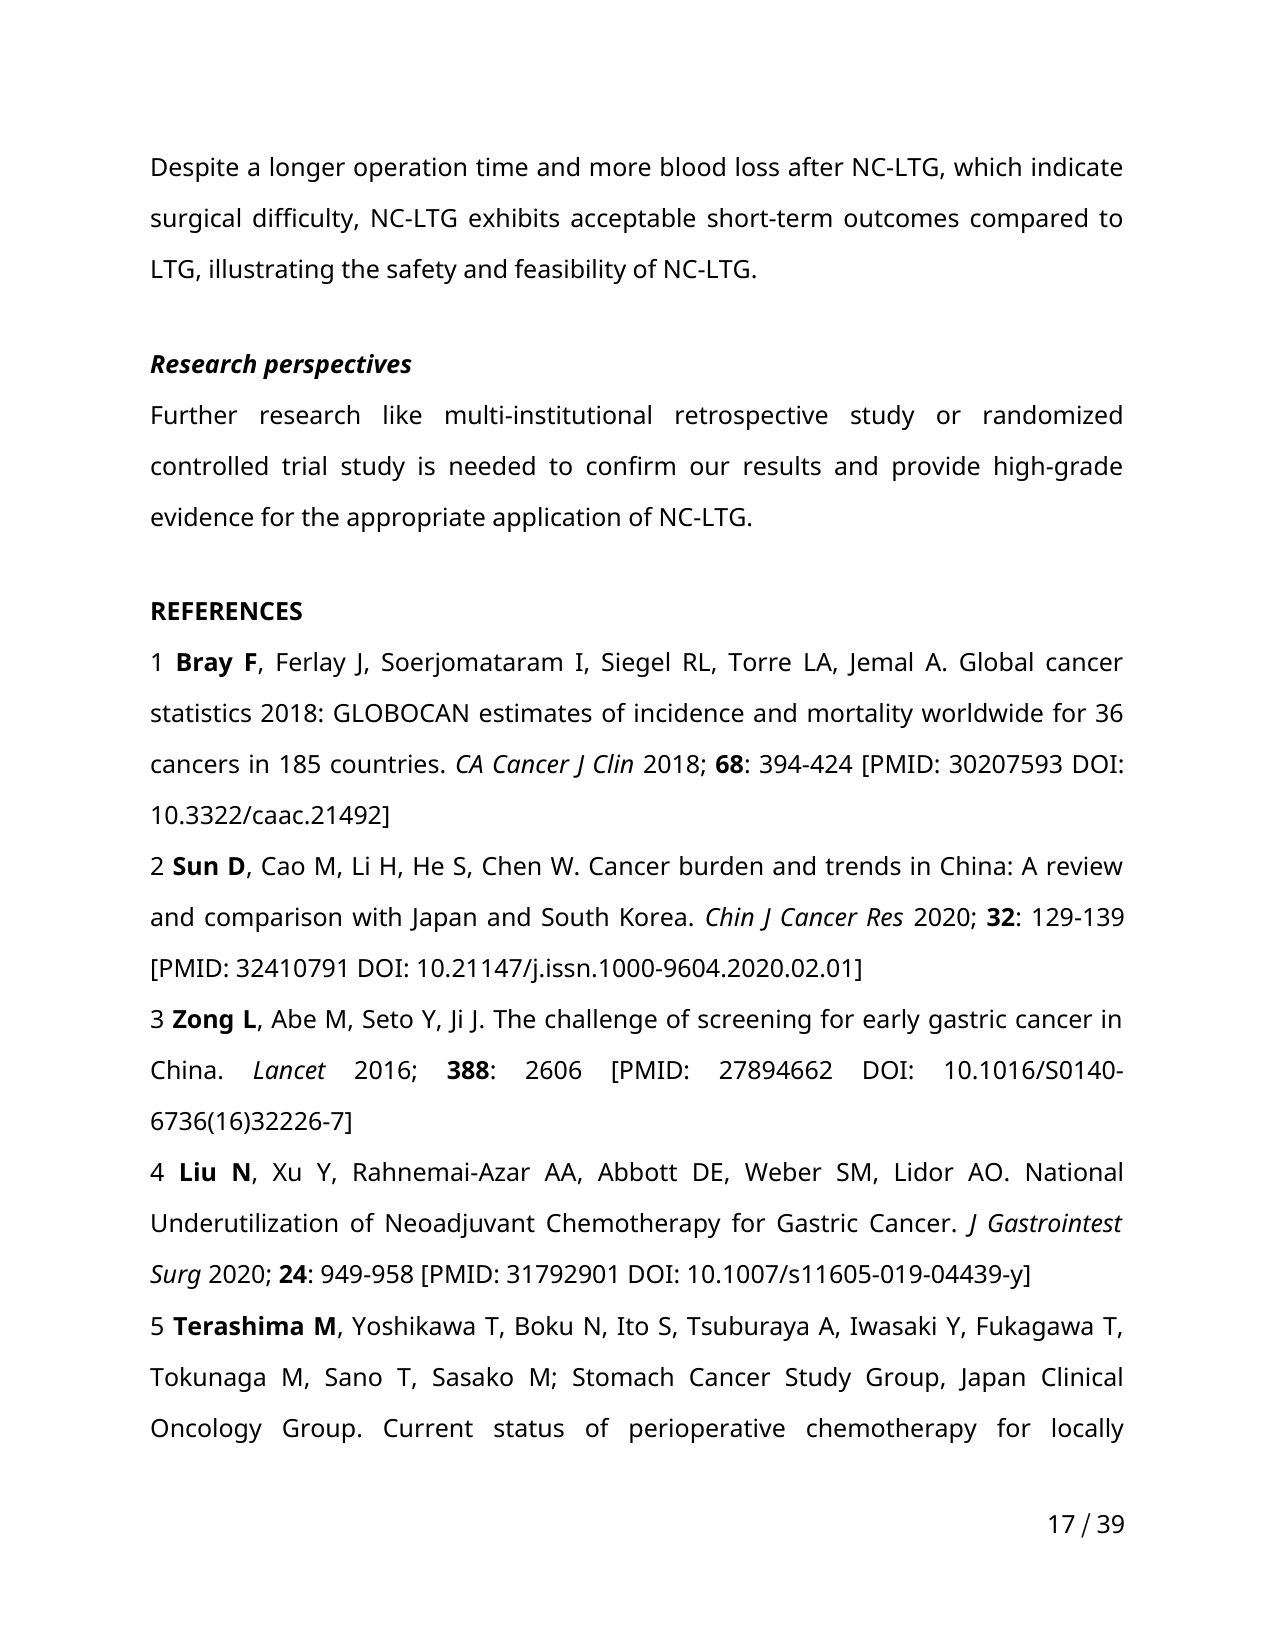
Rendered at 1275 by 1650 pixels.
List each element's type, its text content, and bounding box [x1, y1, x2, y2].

text REFERENCES [150, 593, 1125, 628]
text Research perspectives [150, 346, 1125, 380]
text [150, 1308, 1125, 1444]
text 2 Sun D, Cao M, Li H, He S, Chen W. Cancer burden and trends in China: A review and comparison with Japan and South Korea. Chin J Cancer Res 2020; 32: 129-139 [PMID: 32410791 DOI: 10.21147/j.issn.1000-9604.2020.02.01] [150, 849, 1125, 985]
text Despite a longer operation time and more blood loss after NC-LTG, which indicate surgical difficulty, NC-LTG exhibits acceptable short-term outcomes compared to LTG, illustrating the safety and feasibility of NC-LTG. [150, 150, 1125, 286]
text 4 Liu N, Xu Y, Rahnemai-Azar AA, Abbott DE, Weber SM, Lidor AO. National Underutilization of Neoadjuvant Chemotherapy for Gastric Cancer. J Gastrointest Surg 2020; 24: 949-958 [PMID: 31792901 DOI: 10.1007/s11605-019-04439-y] [150, 1155, 1125, 1291]
text 3 Zong L, Abe M, Seto Y, Ji J. The challenge of screening for early gastric cancer in China. Lancet 2016; 388: 2606 [PMID: 27894662 DOI: 10.1016/S0140-6736(16)32226-7] [150, 1002, 1125, 1138]
text 1 Bray F, Ferlay J, Soerjomataram I, Siegel RL, Torre LA, Jemal A. Global cancer statistics 2018: GLOBOCAN estimates of incidence and mortality worldwide for 36 cancers in 185 countries. CA Cancer J Clin 2018; 68: 394-424 [PMID: 30207593 DOI: 10.3322/caac.21492] [150, 644, 1125, 832]
text Further research like multi-institutional retrospective study or randomized controlled trial study is needed to confirm our results and provide high-grade evidence for the appropriate application of NC-LTG. [150, 397, 1125, 533]
